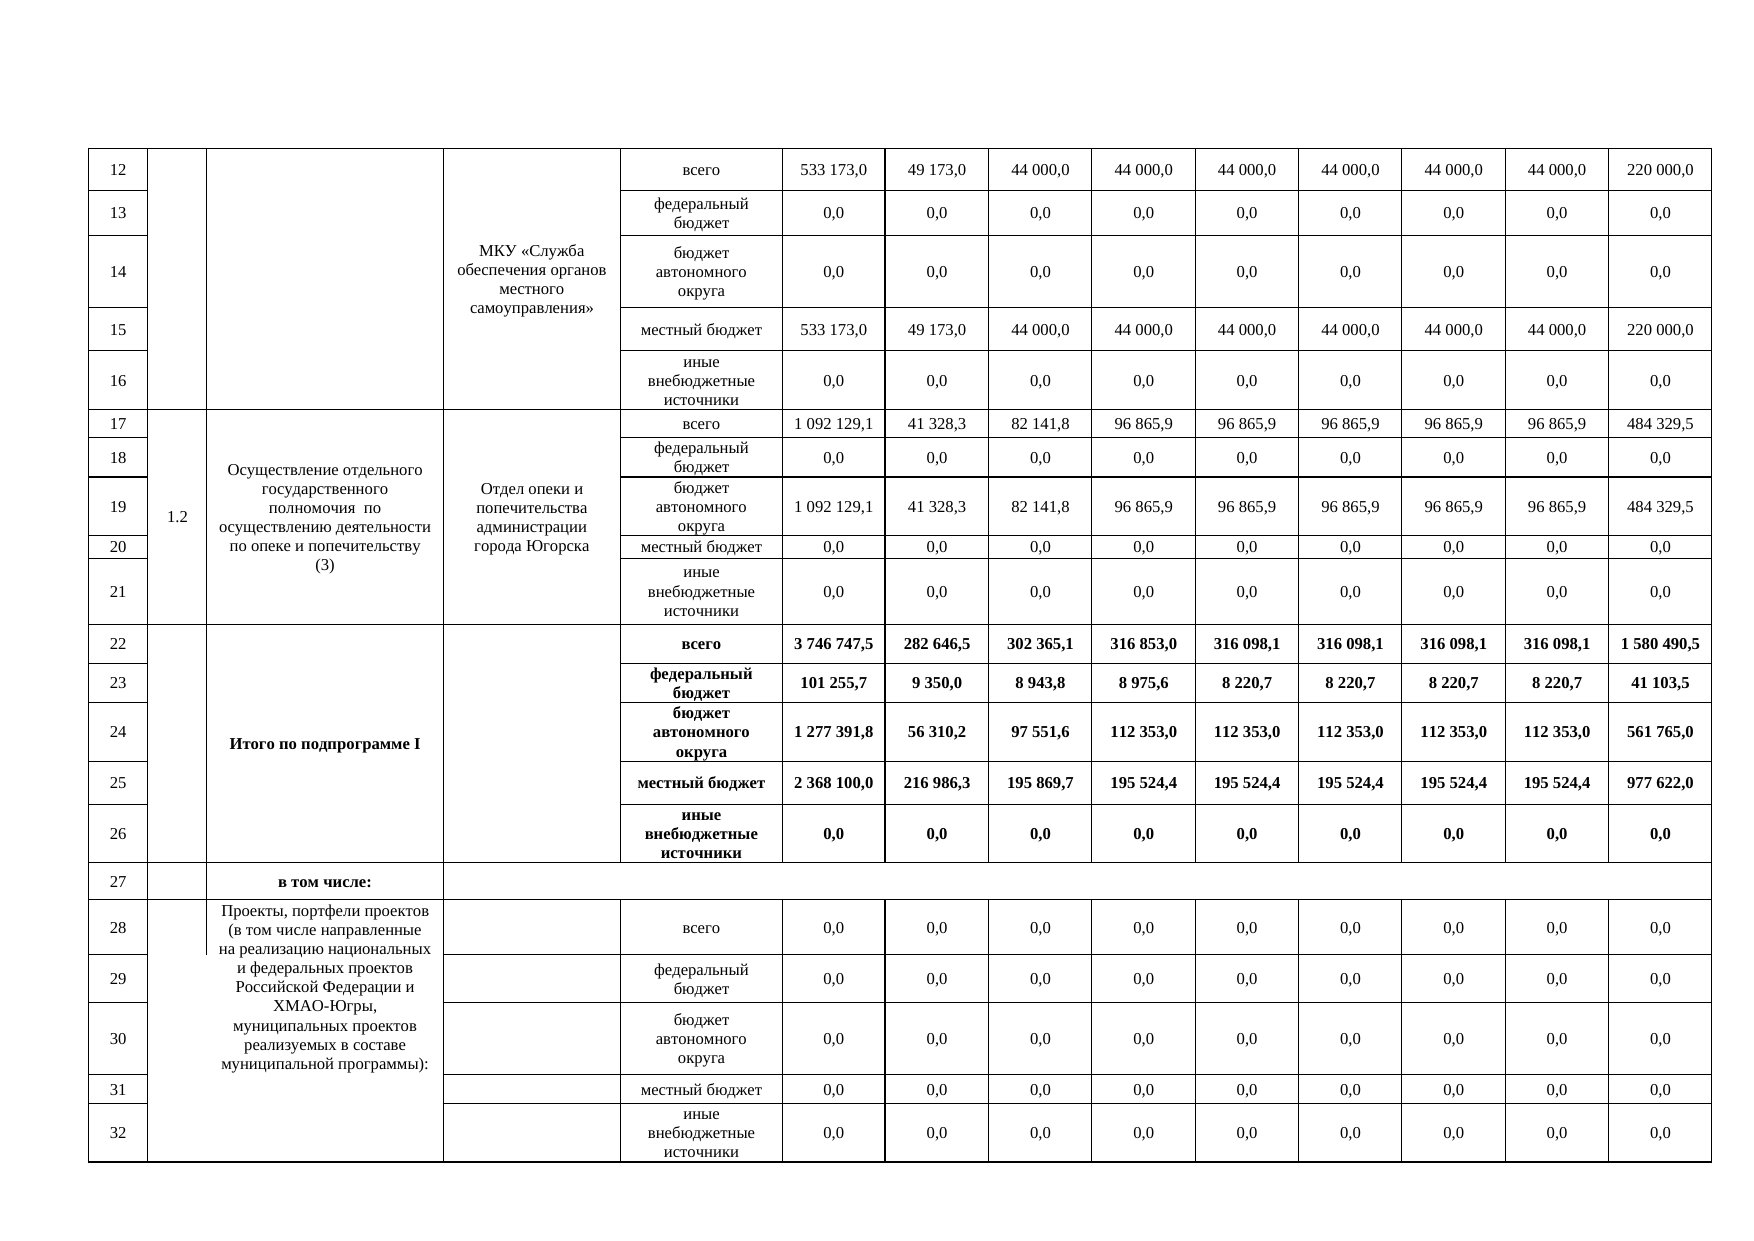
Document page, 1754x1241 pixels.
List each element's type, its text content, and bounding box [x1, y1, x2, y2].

table_cell 0,0 [783, 351, 884, 409]
table_cell 16 [89, 351, 147, 409]
table_cell 0,0 [886, 536, 988, 557]
table_cell 14 [89, 236, 147, 307]
table_cell 0,0 [886, 559, 988, 623]
table_cell 41 328,3 [886, 410, 988, 437]
table_cell иные внебюджетные источники [621, 805, 782, 862]
table_cell 0,0 [1196, 438, 1298, 476]
table_cell [989, 863, 1092, 899]
table_cell 0,0 [1299, 351, 1401, 409]
table_cell 0,0 [1506, 351, 1608, 409]
table_cell 8 220,7 [1402, 664, 1505, 702]
table_cell всего [621, 900, 782, 954]
table_cell 220 000,0 [1609, 308, 1711, 350]
table_cell 302 365,1 [989, 625, 1091, 663]
table_cell 0,0 [1609, 955, 1711, 1002]
table_cell федеральный бюджет [621, 191, 782, 235]
table_cell 3 746 747,5 [783, 625, 884, 663]
table_cell 0,0 [1609, 236, 1711, 307]
table_cell 0,0 [1196, 805, 1298, 862]
table_cell 0,0 [1092, 1075, 1195, 1103]
table_cell 0,0 [1196, 1104, 1298, 1161]
table_cell МКУ «Служба обеспечения органов местного самоуправления» [444, 149, 620, 409]
table_cell всего [621, 625, 782, 663]
table_cell бюджет автономного округа [621, 703, 782, 761]
table_cell 1 580 490,5 [1609, 625, 1711, 663]
table_cell [444, 1104, 620, 1161]
table_cell 23 [89, 664, 147, 702]
table_cell 220 000,0 [1609, 149, 1711, 190]
table_cell 0,0 [1092, 955, 1195, 1002]
table_cell 0,0 [989, 805, 1091, 862]
table_cell 0,0 [989, 191, 1091, 235]
table_cell 1 092 129,1 [783, 478, 884, 535]
table_cell 0,0 [886, 438, 988, 476]
table_cell 49 173,0 [886, 308, 988, 350]
table_cell 112 353,0 [1506, 703, 1608, 761]
table_cell Отдел опеки и попечительства администрации города Югорска [444, 410, 620, 623]
table_cell 96 865,9 [1506, 478, 1608, 535]
table_cell местный бюджет [621, 308, 782, 350]
table_cell 195 524,4 [1506, 762, 1608, 803]
table_cell 0,0 [1402, 191, 1505, 235]
table_cell 0,0 [783, 1104, 884, 1161]
table_cell иные внебюджетные источники [621, 559, 782, 623]
table_cell 96 865,9 [1506, 410, 1608, 437]
table_cell 82 141,8 [989, 478, 1091, 535]
table_cell федеральный бюджет [621, 438, 782, 476]
table_cell 30 [89, 1003, 147, 1074]
table_cell 29 [89, 955, 147, 1002]
table_cell 0,0 [1506, 900, 1608, 954]
table_cell 0,0 [1299, 559, 1401, 623]
table_cell 484 329,5 [1609, 410, 1711, 437]
table_cell 282 646,5 [886, 625, 988, 663]
table_cell в том числе: [207, 863, 443, 899]
table_cell 8 220,7 [1506, 664, 1608, 702]
table_cell иные внебюджетные источники [621, 1104, 782, 1161]
table_cell 0,0 [1506, 1104, 1608, 1161]
table_cell 0,0 [1092, 805, 1195, 862]
table_cell 0,0 [989, 351, 1091, 409]
table_cell 96 865,9 [1092, 478, 1195, 535]
table_cell 195 524,4 [1196, 762, 1298, 803]
table_cell 44 000,0 [989, 149, 1091, 190]
table_cell [148, 900, 207, 1161]
table_cell 0,0 [1402, 955, 1505, 1002]
table_cell 0,0 [783, 1075, 884, 1103]
table_cell 44 000,0 [1299, 149, 1401, 190]
table_cell 0,0 [886, 191, 988, 235]
table_cell 0,0 [1506, 438, 1608, 476]
table_cell 0,0 [1092, 191, 1195, 235]
table_cell местный бюджет [621, 1075, 782, 1103]
table_cell [444, 900, 620, 954]
table_cell бюджет автономного округа [621, 478, 782, 535]
table_cell 12 [89, 149, 147, 190]
table_cell всего [621, 410, 782, 437]
table_cell [1299, 863, 1402, 899]
table_cell 0,0 [1609, 805, 1711, 862]
table_cell 0,0 [1402, 559, 1505, 623]
table_cell 22 [89, 625, 147, 663]
table_cell 0,0 [1092, 1003, 1195, 1074]
table_cell 0,0 [989, 955, 1091, 1002]
table_cell 0,0 [1402, 236, 1505, 307]
table_cell 0,0 [783, 955, 884, 1002]
table_cell 101 255,7 [783, 664, 884, 702]
table_cell [1402, 863, 1505, 899]
table_cell 0,0 [783, 805, 884, 862]
table_cell 44 000,0 [1402, 149, 1505, 190]
table_cell 0,0 [1402, 351, 1505, 409]
table_cell 0,0 [1092, 438, 1195, 476]
table_cell 0,0 [783, 559, 884, 623]
table_cell 0,0 [989, 536, 1091, 557]
table_cell 0,0 [989, 1104, 1091, 1161]
table_cell 96 865,9 [1402, 478, 1505, 535]
table_cell [782, 863, 885, 899]
table_cell 56 310,2 [886, 703, 988, 761]
table_cell 44 000,0 [1196, 149, 1298, 190]
table_cell [620, 863, 782, 899]
table_cell [148, 625, 206, 862]
table_cell бюджет автономного округа [621, 1003, 782, 1074]
table_cell 2 368 100,0 [783, 762, 884, 803]
table_cell 24 [89, 703, 147, 761]
table_cell 0,0 [1609, 559, 1711, 623]
table_cell всего [621, 149, 782, 190]
table_cell [148, 863, 206, 899]
table_cell 9 350,0 [886, 664, 988, 702]
table_cell 0,0 [1092, 536, 1195, 557]
table_cell 0,0 [1506, 191, 1608, 235]
table_cell 112 353,0 [1402, 703, 1505, 761]
table_cell 112 353,0 [1092, 703, 1195, 761]
table_cell 32 [89, 1104, 147, 1161]
table_cell 0,0 [1506, 236, 1608, 307]
table_cell 0,0 [989, 559, 1091, 623]
table_cell 0,0 [1402, 536, 1505, 557]
table_cell бюджет автономного округа [621, 236, 782, 307]
table_cell 28 [89, 900, 147, 954]
table_cell 13 [89, 191, 147, 235]
table_cell 1 092 129,1 [783, 410, 884, 437]
table_cell 44 000,0 [1092, 308, 1195, 350]
table_cell 8 975,6 [1092, 664, 1195, 702]
table_cell 17 [89, 410, 147, 437]
table_cell 0,0 [1092, 236, 1195, 307]
table_cell 49 173,0 [886, 149, 988, 190]
table_cell 977 622,0 [1609, 762, 1711, 803]
table_cell [444, 1003, 620, 1074]
table_cell 0,0 [1196, 559, 1298, 623]
table_cell 0,0 [1092, 1104, 1195, 1161]
table_cell 0,0 [886, 1003, 988, 1074]
table_cell 8 943,8 [989, 664, 1091, 702]
table_cell 316 853,0 [1092, 625, 1195, 663]
table_cell 0,0 [1299, 236, 1401, 307]
table_cell 96 865,9 [1196, 478, 1298, 535]
table_cell 0,0 [1506, 805, 1608, 862]
table_cell 0,0 [1299, 1075, 1401, 1103]
table_cell 533 173,0 [783, 149, 884, 190]
table_cell [444, 625, 620, 862]
table_cell местный бюджет [621, 536, 782, 557]
table_cell 0,0 [1196, 1075, 1298, 1103]
table_cell 0,0 [1402, 805, 1505, 862]
table_cell 0,0 [886, 955, 988, 1002]
table_cell местный бюджет [621, 762, 782, 803]
table_cell 112 353,0 [1196, 703, 1298, 761]
table_cell Итого по подпрограмме I [207, 625, 443, 862]
table_cell федеральный бюджет [621, 664, 782, 702]
table_cell 0,0 [1299, 191, 1401, 235]
table_cell 44 000,0 [1402, 308, 1505, 350]
table_cell 0,0 [1092, 559, 1195, 623]
table_cell 0,0 [1092, 351, 1195, 409]
table_cell 0,0 [1196, 351, 1298, 409]
table_cell 0,0 [1609, 1104, 1711, 1161]
table_cell 96 865,9 [1299, 478, 1401, 535]
table_cell 484 329,5 [1609, 478, 1711, 535]
table_cell 195 524,4 [1092, 762, 1195, 803]
table_cell 0,0 [1299, 955, 1401, 1002]
table_cell 0,0 [783, 236, 884, 307]
table_cell [1092, 863, 1195, 899]
table_cell 44 000,0 [1506, 149, 1608, 190]
table_cell 0,0 [1506, 955, 1608, 1002]
table_cell 20 [89, 536, 147, 557]
table_cell 0,0 [886, 805, 988, 862]
table_cell 21 [89, 559, 147, 623]
table_cell Проекты, портфели проектов (в том числе направленные на реализацию национальных и федеральных проектов Российской Федерации и ХМАО-Югры, муниципальных проектов реализуемых в составе муниципальной программы): [207, 900, 443, 1161]
table_cell 0,0 [1299, 438, 1401, 476]
table_cell 0,0 [1299, 536, 1401, 557]
table_cell 0,0 [783, 536, 884, 557]
table_cell 96 865,9 [1299, 410, 1401, 437]
table_cell 533 173,0 [783, 308, 884, 350]
table_cell [444, 1075, 620, 1103]
table_cell 0,0 [1609, 438, 1711, 476]
table_cell 15 [89, 308, 147, 350]
table_cell 316 098,1 [1402, 625, 1505, 663]
table_cell 0,0 [1609, 1003, 1711, 1074]
table_cell 216 986,3 [886, 762, 988, 803]
table_cell 0,0 [989, 900, 1091, 954]
table_cell [1609, 863, 1711, 899]
table_cell 0,0 [1609, 191, 1711, 235]
table_cell 0,0 [1506, 1075, 1608, 1103]
table_cell иные внебюджетные источники [621, 351, 782, 409]
table_cell 0,0 [1196, 900, 1298, 954]
table_cell 0,0 [1609, 351, 1711, 409]
table_cell 0,0 [1506, 559, 1608, 623]
table_cell 0,0 [783, 900, 884, 954]
table_cell 0,0 [1196, 191, 1298, 235]
table_cell 41 103,5 [1609, 664, 1711, 702]
table_cell 0,0 [1402, 1104, 1505, 1161]
table_cell 26 [89, 805, 147, 862]
table_cell 0,0 [989, 438, 1091, 476]
table_cell 0,0 [886, 351, 988, 409]
table_cell 96 865,9 [1092, 410, 1195, 437]
table_cell 96 865,9 [1196, 410, 1298, 437]
table_cell [444, 863, 620, 899]
table_cell 31 [89, 1075, 147, 1103]
table_cell 25 [89, 762, 147, 803]
table_cell 0,0 [886, 900, 988, 954]
table_cell 18 [89, 438, 147, 476]
table_cell 44 000,0 [1092, 149, 1195, 190]
table_cell 0,0 [1196, 536, 1298, 557]
table_cell 0,0 [886, 1104, 988, 1161]
table_cell 27 [89, 863, 147, 899]
table_cell 44 000,0 [1196, 308, 1298, 350]
table_cell 316 098,1 [1506, 625, 1608, 663]
table_cell 0,0 [1092, 900, 1195, 954]
table_cell 8 220,7 [1299, 664, 1401, 702]
table_cell 0,0 [783, 191, 884, 235]
table_cell 0,0 [1402, 438, 1505, 476]
table_cell Осуществление отдельного государственного полномочия по осуществлению деятельности по опеке и попечительству (3) [207, 410, 443, 623]
table_cell 44 000,0 [989, 308, 1091, 350]
table_cell 0,0 [1196, 1003, 1298, 1074]
table_cell [444, 955, 620, 1002]
table_cell 1.2 [148, 410, 206, 623]
table_cell 0,0 [1196, 955, 1298, 1002]
table_cell 41 328,3 [886, 478, 988, 535]
table_cell 0,0 [1506, 1003, 1608, 1074]
table_cell 0,0 [1506, 536, 1608, 557]
table_cell [1195, 863, 1298, 899]
table_cell 316 098,1 [1299, 625, 1401, 663]
table_cell 19 [89, 478, 147, 535]
table_cell 0,0 [1402, 1075, 1505, 1103]
table_cell 112 353,0 [1299, 703, 1401, 761]
table_cell 0,0 [1299, 805, 1401, 862]
table_cell 195 524,4 [1299, 762, 1401, 803]
table_cell 96 865,9 [1402, 410, 1505, 437]
table_cell 44 000,0 [1506, 308, 1608, 350]
table_cell 316 098,1 [1196, 625, 1298, 663]
table_cell [1505, 863, 1608, 899]
table_cell 0,0 [1609, 900, 1711, 954]
table_cell 0,0 [989, 1003, 1091, 1074]
table_cell 0,0 [989, 236, 1091, 307]
table_cell 0,0 [783, 438, 884, 476]
table_cell 0,0 [886, 1075, 988, 1103]
table_cell 195 869,7 [989, 762, 1091, 803]
table_cell 0,0 [1402, 1003, 1505, 1074]
table_cell 0,0 [1402, 900, 1505, 954]
table_cell 561 765,0 [1609, 703, 1711, 761]
table_cell 0,0 [1299, 1104, 1401, 1161]
table_cell 0,0 [783, 1003, 884, 1074]
table_cell 0,0 [1299, 1003, 1401, 1074]
table_cell 8 220,7 [1196, 664, 1298, 702]
table_cell 97 551,6 [989, 703, 1091, 761]
table_cell 0,0 [1196, 236, 1298, 307]
table_cell 0,0 [989, 1075, 1091, 1103]
table_cell 0,0 [1299, 900, 1401, 954]
table_cell 0,0 [1609, 1075, 1711, 1103]
table_cell 82 141,8 [989, 410, 1091, 437]
table_cell федеральный бюджет [621, 955, 782, 1002]
table_cell 0,0 [886, 236, 988, 307]
table_cell 195 524,4 [1402, 762, 1505, 803]
table_cell [885, 863, 988, 899]
table_cell 44 000,0 [1299, 308, 1401, 350]
table_cell 1 277 391,8 [783, 703, 884, 761]
table_cell 0,0 [1609, 536, 1711, 557]
